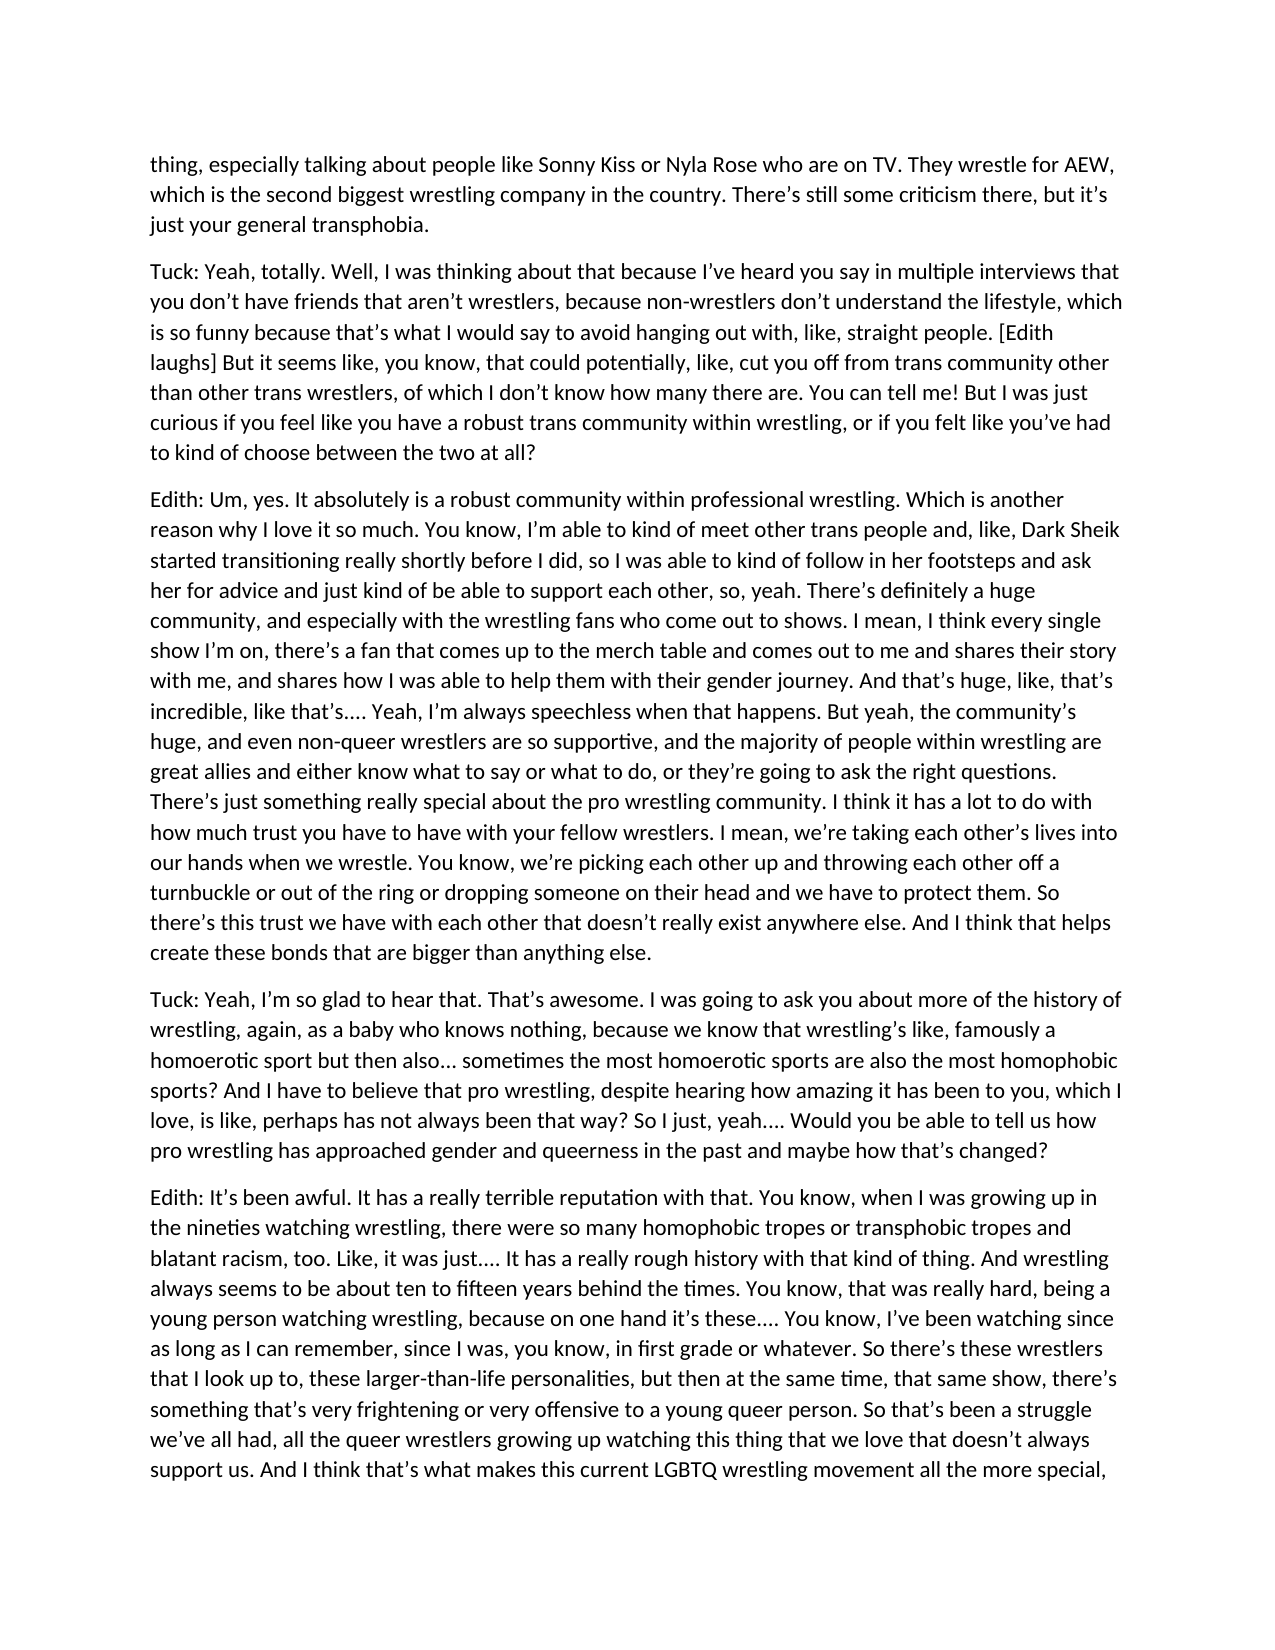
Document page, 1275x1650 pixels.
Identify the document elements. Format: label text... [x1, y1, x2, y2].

text Tuck: Yeah, totally. Well, I was thinking about that because I’ve heard you say in multiple interviews that you don’t have friends that aren’t wrestlers, because non-wrestlers don’t understand the lifestyle, which is so funny because that’s what I would say to avoid hanging out with, like, straight people. [Edith laughs] But it seems like, you know, that could potentially, like, cut you off from trans community other than other trans wrestlers, of which I don’t know how many there are. You can tell me! But I was just curious if you feel like you have a robust trans community within wrestling, or if you felt like you’ve had to kind of choose between the two at all? [150, 257, 1125, 467]
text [150, 1183, 1125, 1483]
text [150, 150, 1125, 238]
text Edith: Um, yes. It absolutely is a robust community within professional wrestling. Which is another reason why I love it so much. You know, I’m able to kind of meet other trans people and, like, Dark Sheik started transitioning really shortly before I did, so I was able to kind of follow in her footsteps and ask her for advice and just kind of be able to support each other, so, yeah. There’s definitely a huge community, and especially with the wrestling fans who come out to shows. I mean, I think every single show I’m on, there’s a fan that comes up to the merch table and comes out to me and shares their story with me, and shares how I was able to help them with their gender journey. And that’s huge, like, that’s incredible, like that’s.... Yeah, I’m always speechless when that happens. But yeah, the community’s huge, and even non-queer wrestlers are so supportive, and the majority of people within wrestling are great allies and either know what to say or what to do, or they’re going to ask the right questions. There’s just something really special about the pro wrestling community. I think it has a lot to do with how much trust you have to have with your fellow wrestlers. I mean, we’re taking each other’s lives into our hands when we wrestle. You know, we’re picking each other up and throwing each other off a turnbuckle or out of the ring or dropping someone on their head and we have to protect them. So there’s this trust we have with each other that doesn’t really exist anywhere else. And I think that helps create these bonds that are bigger than anything else. [150, 485, 1125, 967]
text Tuck: Yeah, I’m so glad to hear that. That’s awesome. I was going to ask you about more of the history of wrestling, again, as a baby who knows nothing, because we know that wrestling’s like, famously a homoerotic sport but then also... sometimes the most homoerotic sports are also the most homophobic sports? And I have to believe that pro wrestling, despite hearing how amazing it has been to you, which I love, is like, perhaps has not always been that way? So I just, yeah.... Would you be able to tell us how pro wrestling has approached gender and queerness in the past and maybe how that’s changed? [150, 985, 1125, 1164]
